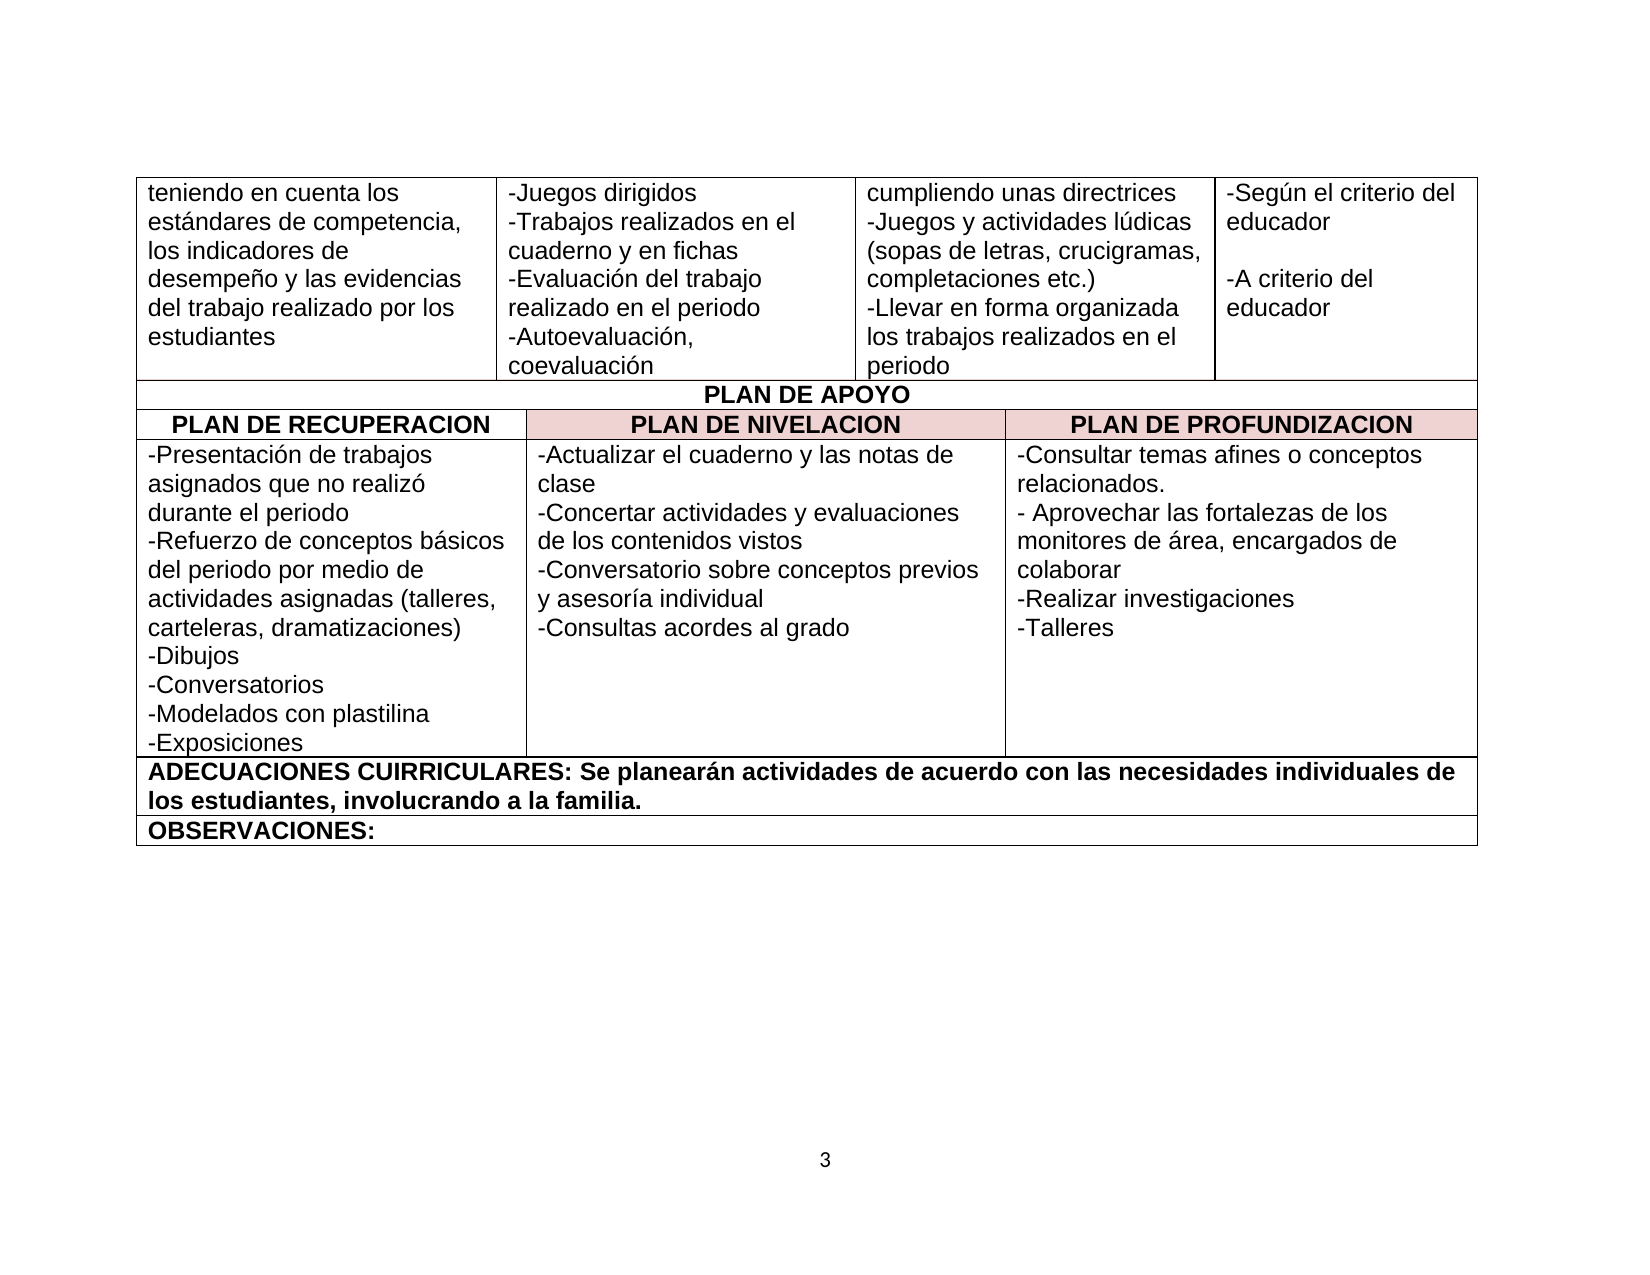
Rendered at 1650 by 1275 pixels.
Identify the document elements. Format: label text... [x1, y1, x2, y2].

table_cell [497, 178, 855, 379]
table_cell -Actualizar el cuaderno y las notas de clase -Concertar actividades y evaluaciones de los contenidos vistos -Conversatorio sobre conceptos previos y asesoría individual -Consultas acordes al grado [527, 440, 1005, 756]
table_cell PLAN DE RECUPERACION [137, 410, 526, 439]
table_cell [1216, 178, 1477, 379]
table_cell PLAN DE APOYO [137, 381, 1477, 409]
table_cell OBSERVACIONES: [137, 816, 1477, 845]
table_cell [137, 178, 496, 379]
table_cell -Consultar temas afines o conceptos relacionados. - Aprovechar las fortalezas de los monitores de área, encargados de colaborar -Realizar investigaciones -Talleres [1006, 440, 1477, 756]
table_cell -Presentación de trabajos asignados que no realizó durante el periodo -Refuerzo de conceptos básicos del periodo por medio de actividades asignadas (talleres, carteleras, dramatizaciones) -Dibujos -Conversatorios -Modelados con plastilina -Exposiciones [137, 440, 526, 756]
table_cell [856, 178, 1214, 379]
table_cell PLAN DE NIVELACION [527, 410, 1005, 439]
table_cell PLAN DE PROFUNDIZACION [1006, 410, 1477, 439]
table_cell ADECUACIONES CUIRRICULARES: Se planearán actividades de acuerdo con las necesidades individuales de los estudiantes, involucrando a la familia. [137, 758, 1477, 815]
